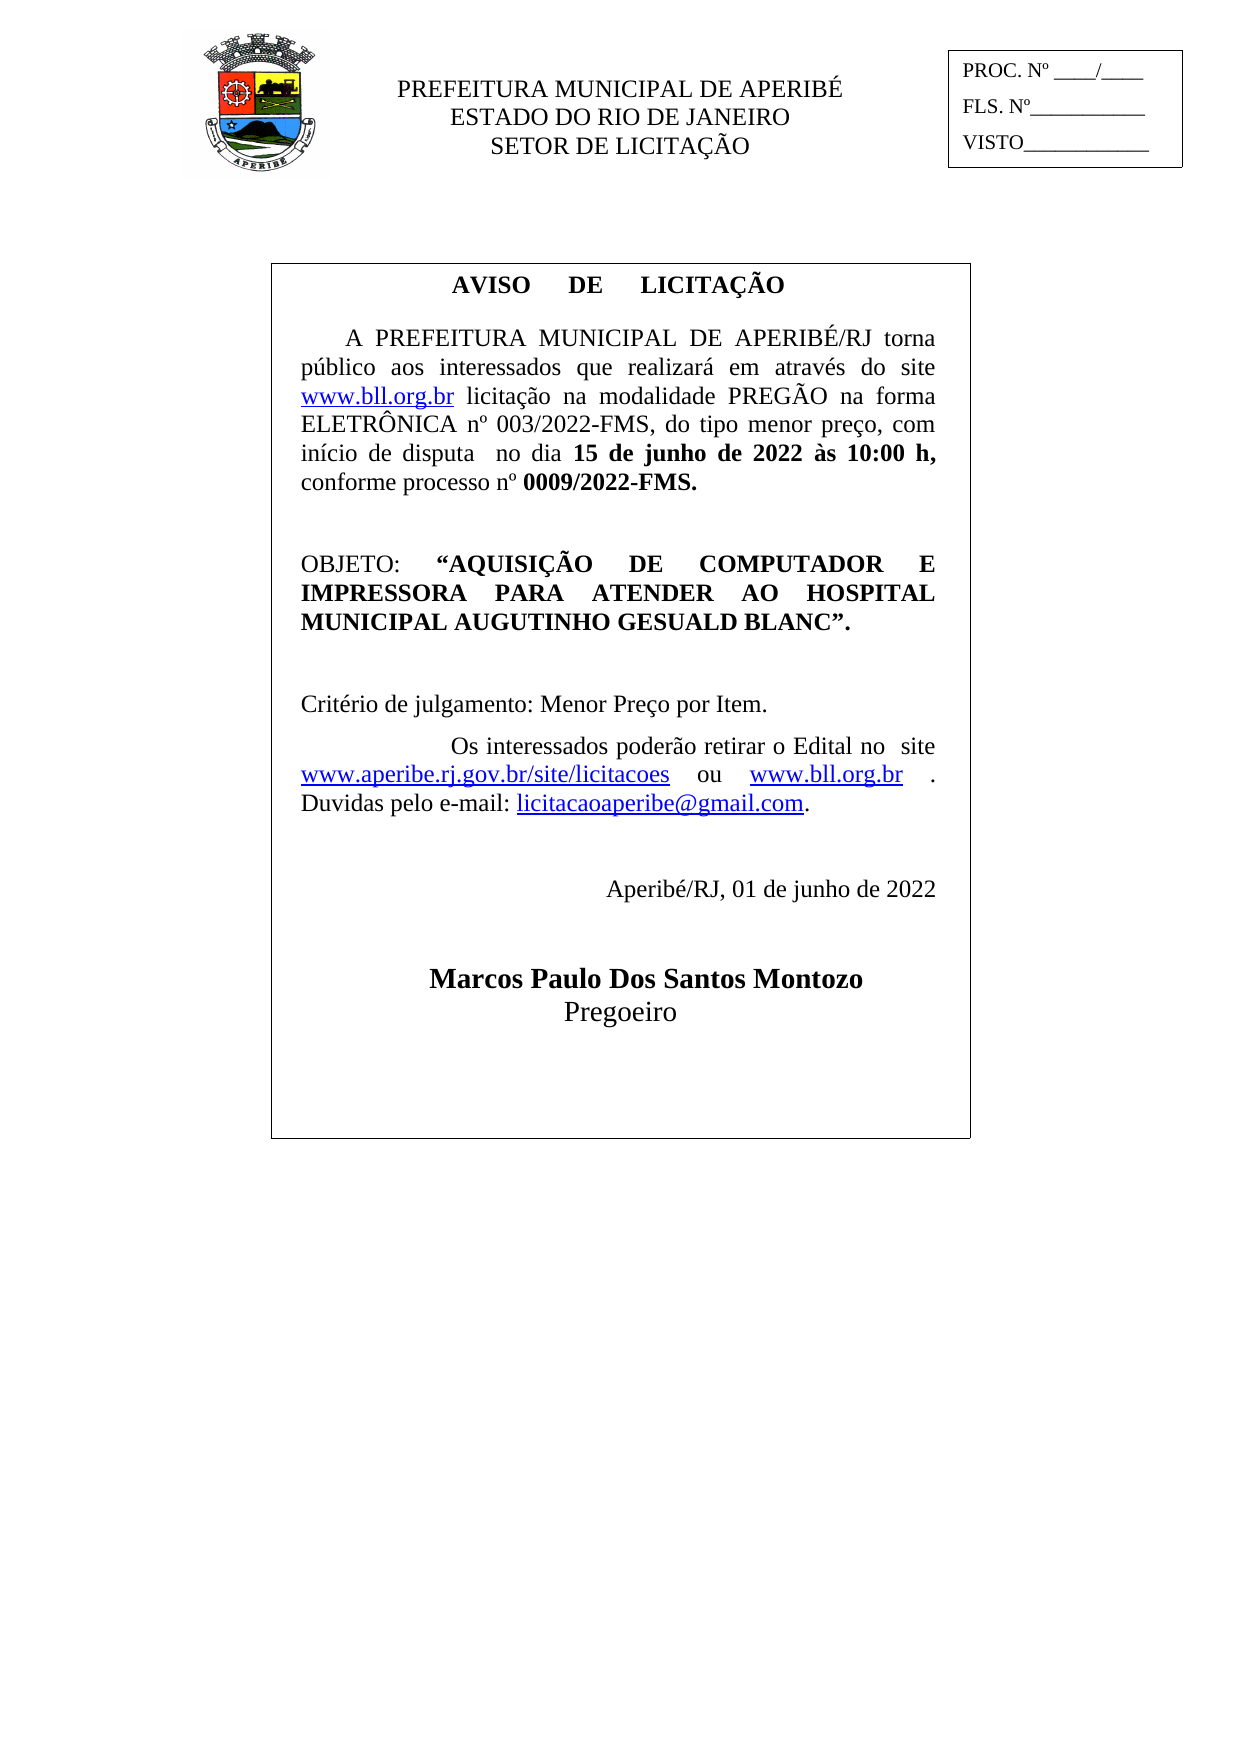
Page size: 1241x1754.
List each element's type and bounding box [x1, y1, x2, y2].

picture [180, 29, 331, 180]
